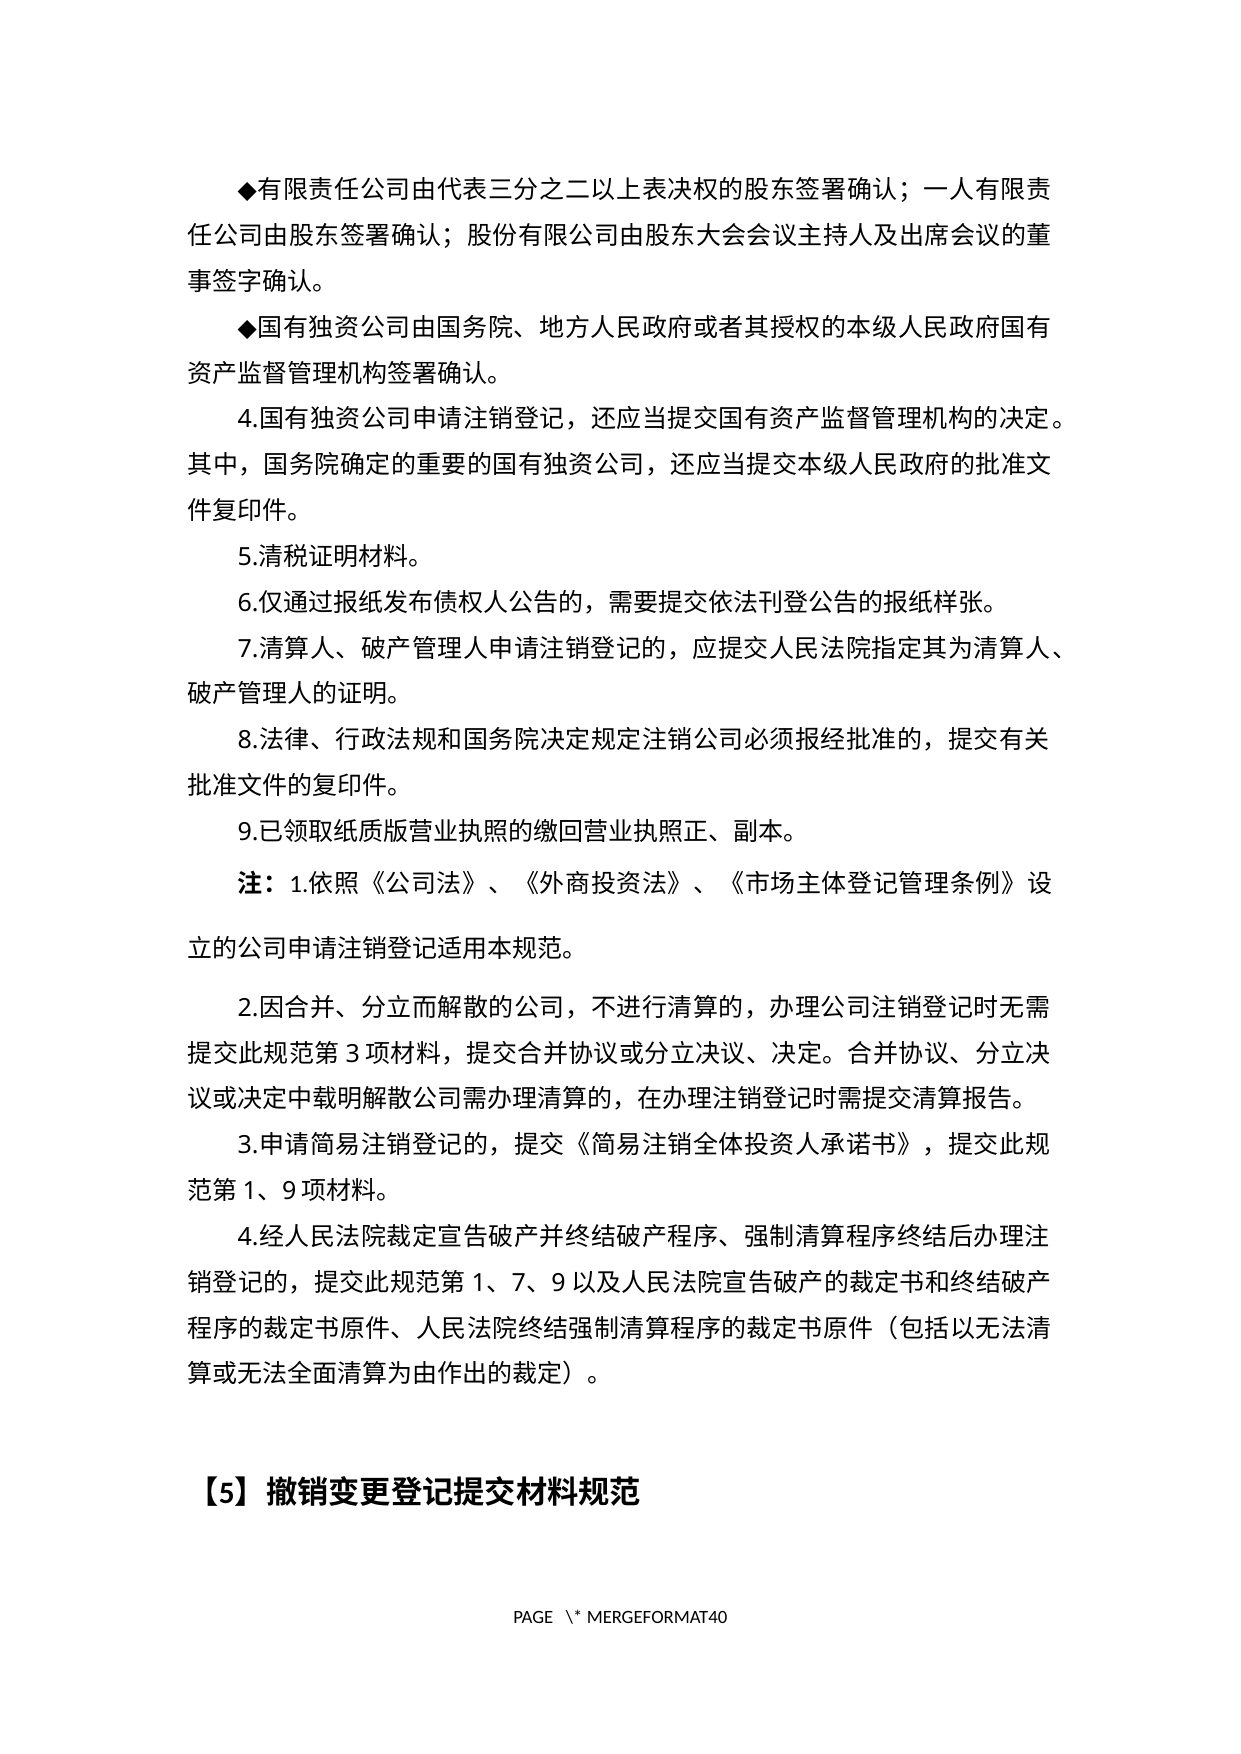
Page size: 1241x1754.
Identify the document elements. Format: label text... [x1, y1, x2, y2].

text 4.经人民法院裁定宣告破产并终结破产程序、强制清算程序终结后办理注销登记的，提交此规范第1、7、9以及人民法院宣告破产的裁定书和终结破产程序的裁定书原件、人民法院终结强制清算程序的裁定书原件（包括以无法清算或无法全面清算为由作出的裁定）。 [187, 1209, 1053, 1392]
list 5.清税证明材料。 [237, 529, 1053, 574]
list 7.清算人、破产管理人申请注销登记的，应提交人民法院指定其为清算人、破产管理人的证明。 [187, 620, 1053, 712]
text 注：1.依照《公司法》、《外商投资法》、《市场主体登记管理条例》设立的公司申请注销登记适用本规范。 [187, 849, 1053, 979]
list 6.仅通过报纸发布债权人公告的，需要提交依法刊登公告的报纸样张。 [237, 574, 1053, 620]
text 8.法律、行政法规和国务院决定规定注销公司必须报经批准的，提交有关批准文件的复印件。 [187, 712, 1053, 804]
text 9.已领取纸质版营业执照的缴回营业执照正、副本。 [237, 804, 1053, 849]
list 4.国有独资公司申请注销登记，还应当提交国有资产监督管理机构的决定。其中，国务院确定的重要的国有独资公司，还应当提交本级人民政府的批准文件复印件。 [187, 391, 1053, 529]
text ◆有限责任公司由代表三分之二以上表决权的股东签署确认；一人有限责任公司由股东签署确认；股份有限公司由股东大会会议主持人及出席会议的董事签字确认。 [187, 162, 1053, 299]
text ◆国有独资公司由国务院、地方人民政府或者其授权的本级人民政府国有资产监督管理机构签署确认。 [187, 299, 1053, 391]
text 2.因合并、分立而解散的公司，不进行清算的，办理公司注销登记时无需提交此规范第3项材料，提交合并协议或分立决议、决定。合并协议、分立决议或决定中载明解散公司需办理清算的，在办理注销登记时需提交清算报告。 [187, 979, 1053, 1117]
text 3.申请简易注销登记的，提交《简易注销全体投资人承诺书》，提交此规范第1、9项材料。 [187, 1117, 1053, 1209]
text 【5】撤销变更登记提交材料规范 [187, 1457, 1053, 1522]
